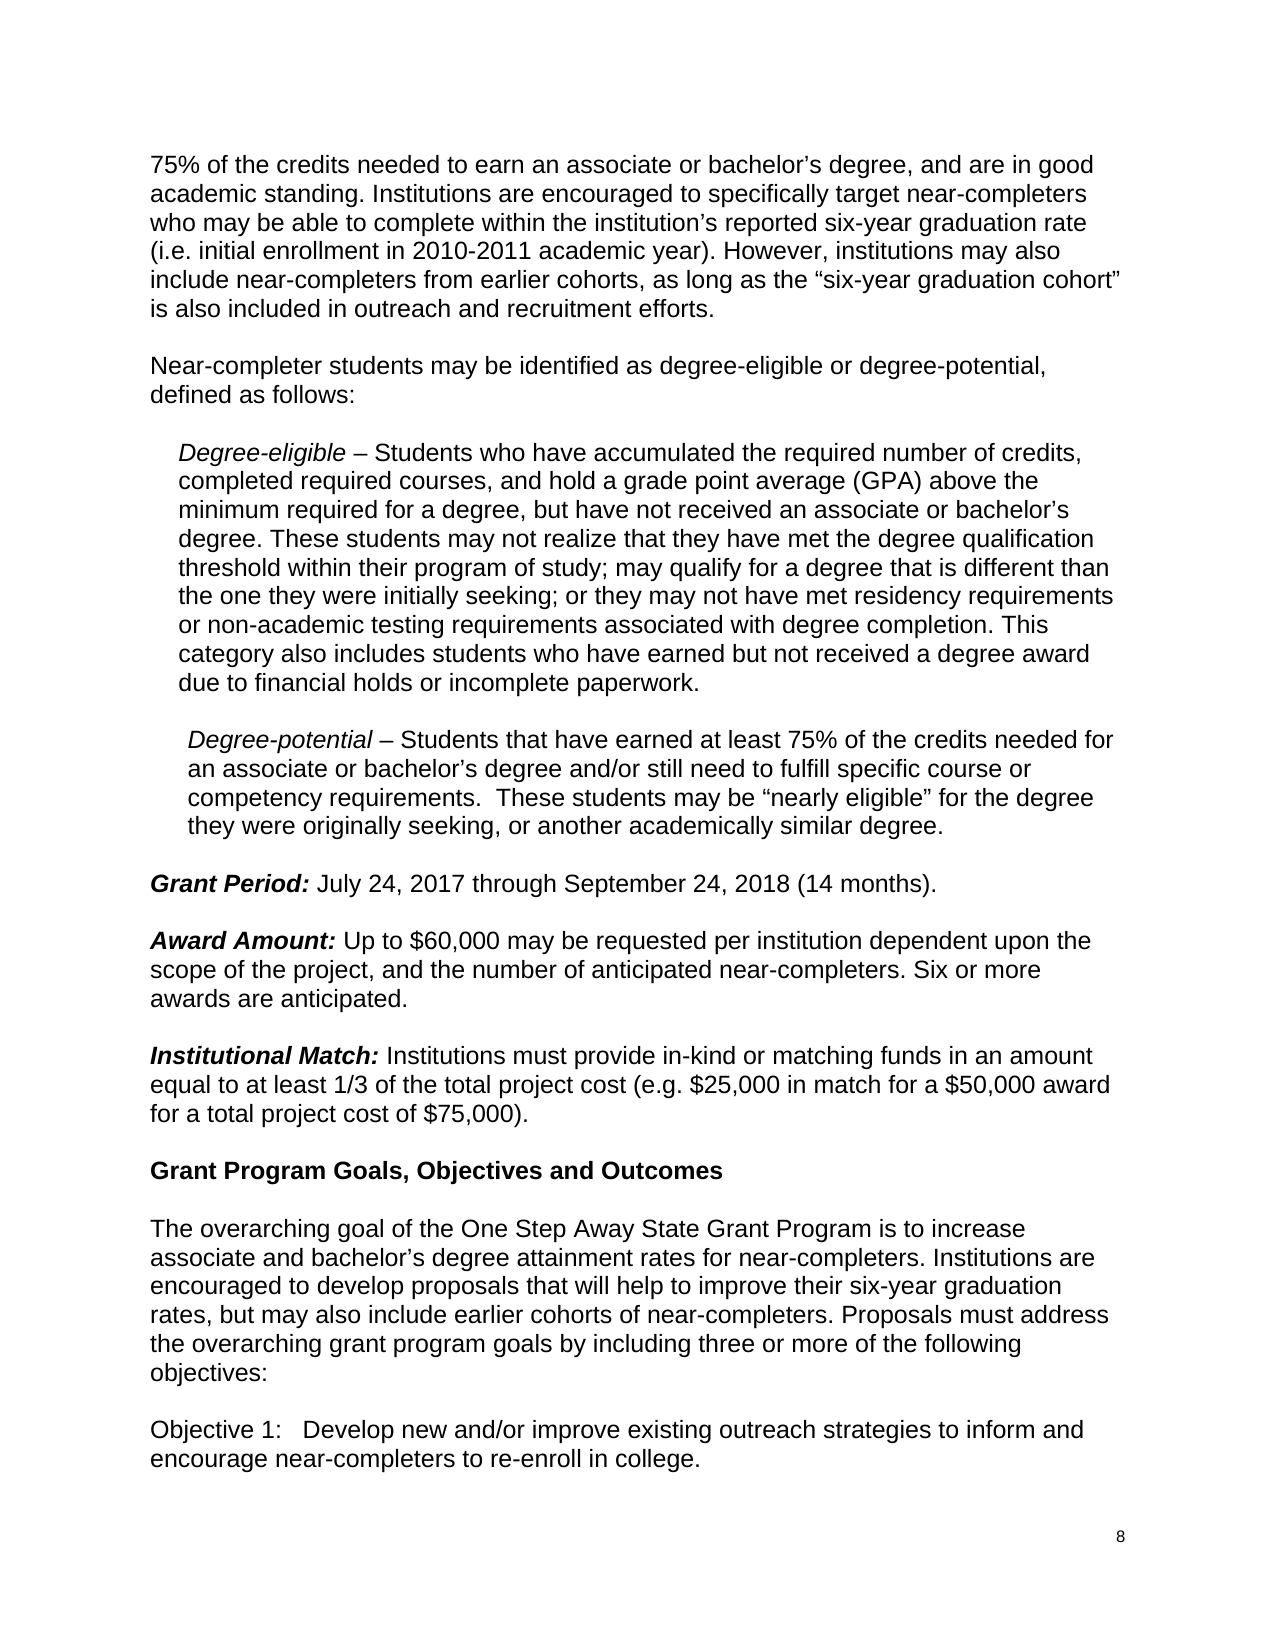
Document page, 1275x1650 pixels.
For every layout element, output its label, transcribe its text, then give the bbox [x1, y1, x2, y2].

text Grant Program Goals, Objectives and Outcomes [150, 1156, 1125, 1185]
text The overarching goal of the One Step Away State Grant Program is to increase associate and bachelor’s degree attainment rates for near-completers. Institutions are encouraged to develop proposals that will help to improve their six-year graduation rates, but may also include earlier cohorts of near-completers. Proposals must address the overarching grant program goals by including three or more of the following objectives: [150, 1214, 1125, 1386]
text Near-completer students may be identified as degree-eligible or degree-potential, defined as follows: [150, 351, 1125, 409]
text Award Amount: Up to $60,000 may be requested per institution dependent upon the scope of the project, and the number of anticipated near-completers. Six or more awards are anticipated. [150, 926, 1125, 1012]
text Objective 1: Develop new and/or improve existing outreach strategies to inform and encourage near-completers to re-enroll in college. [150, 1415, 1125, 1472]
text Institutional Match: Institutions must provide in-kind or matching funds in an amount equal to at least 1/3 of the total project cost (e.g. $25,000 in match for a $50,000 award for a total project cost of $75,000). [150, 1041, 1125, 1127]
text Degree-eligible – Students who have accumulated the required number of credits, completed required courses, and hold a grade point average (GPA) above the minimum required for a degree, but have not received an associate or bachelor’s degree. These students may not realize that they have met the degree qualification threshold within their program of study; may qualify for a degree that is different than the one they were initially seeking; or they may not have met residency requirements or non-academic testing requirements associated with degree completion. This category also includes students who have earned but not received a degree award due to financial holds or incomplete paperwork. [178, 437, 1125, 696]
text Degree-potential – Students that have earned at least 75% of the credits needed for an associate or bachelor’s degree and/or still need to fulfill specific course or competency requirements. These students may be “nearly eligible” for the degree they were originally seeking, or another academically similar degree. [187, 725, 1125, 840]
text Grant Period: July 24, 2017 through September 24, 2018 (14 months). [150, 869, 1125, 897]
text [150, 150, 1125, 322]
